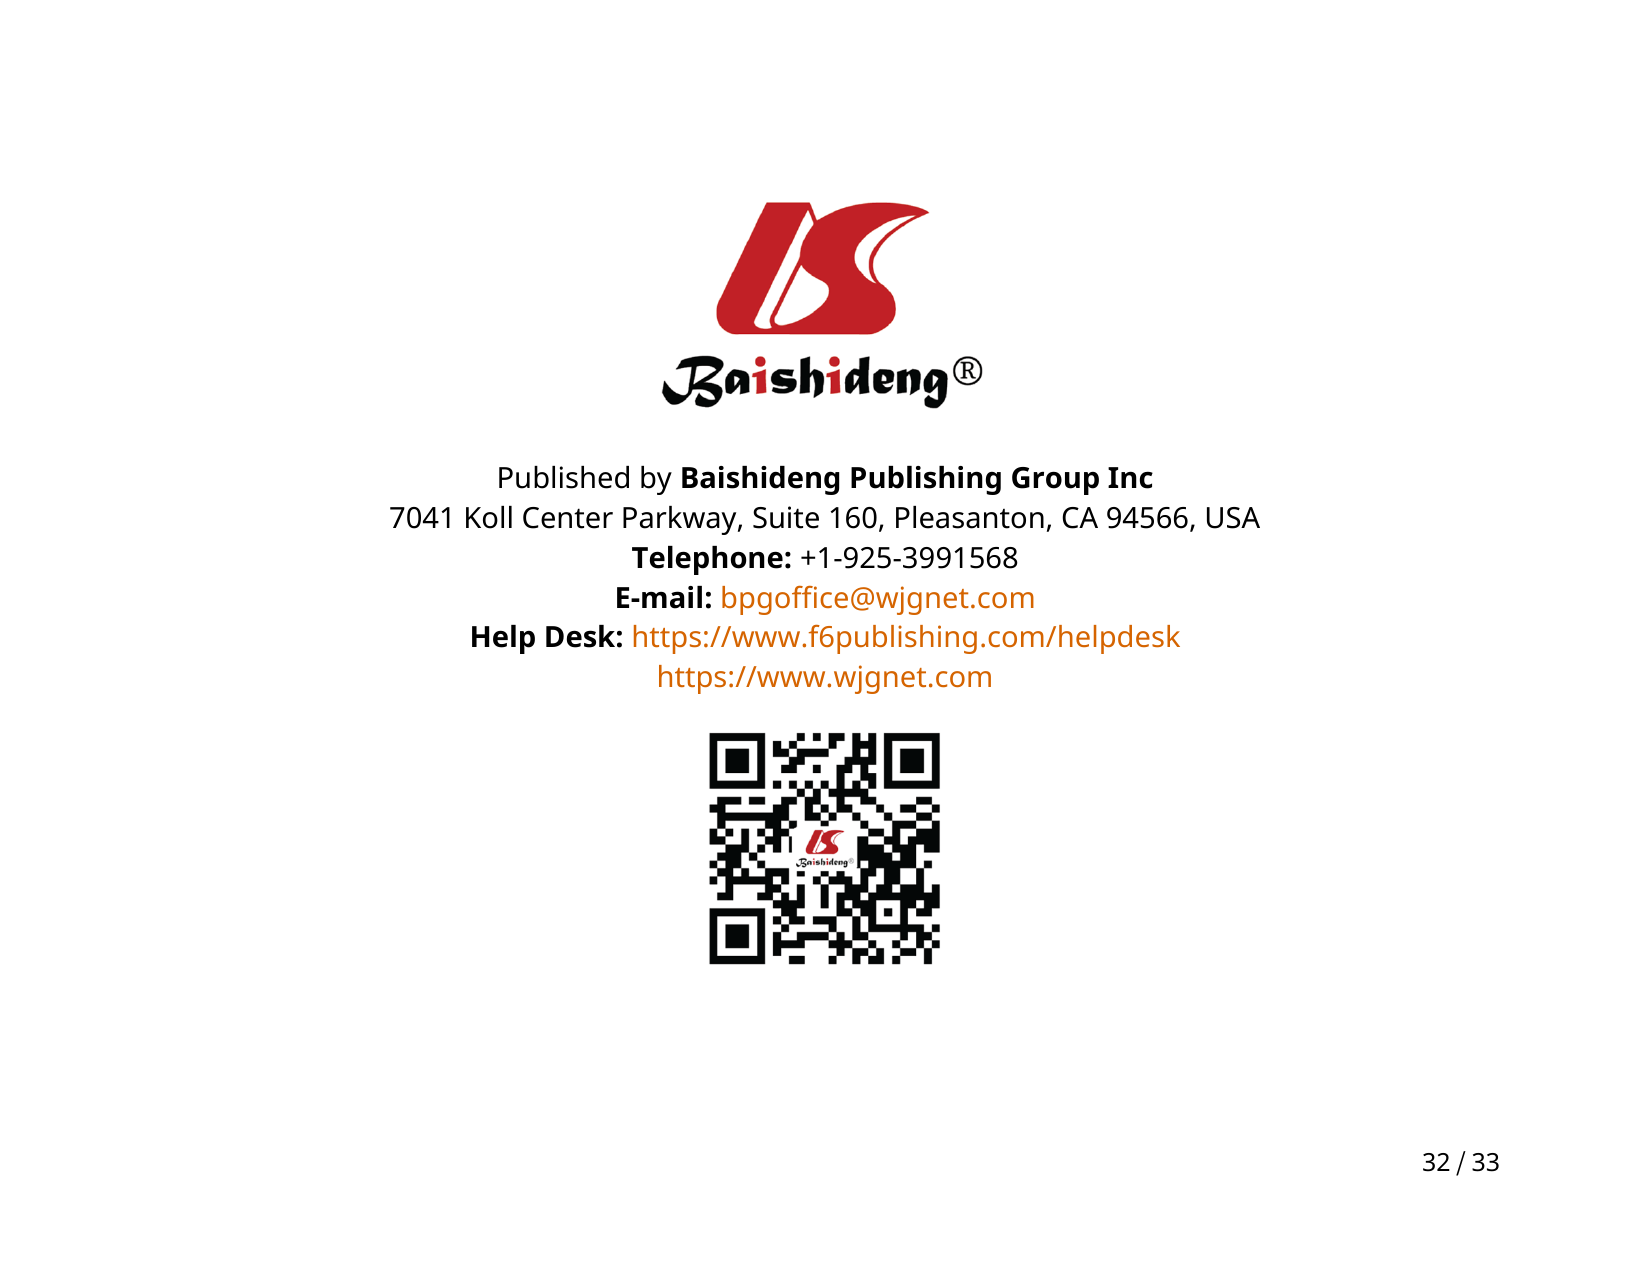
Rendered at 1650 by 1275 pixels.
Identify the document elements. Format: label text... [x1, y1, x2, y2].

text 7041 Koll Center Parkway, Suite 160, Pleasanton, CA 94566, USA [150, 497, 1500, 537]
picture [620, 187, 1031, 424]
picture [706, 730, 944, 967]
text Published by Baishideng Publishing Group Inc [150, 458, 1500, 497]
text Telephone: +1-925-3991568 [150, 537, 1500, 577]
text Help Desk: https://www.f6publishing.com/helpdesk [150, 617, 1500, 656]
text E-mail: bpgoffice@wjgnet.com [150, 577, 1500, 617]
text https://www.wjgnet.com [150, 656, 1500, 696]
